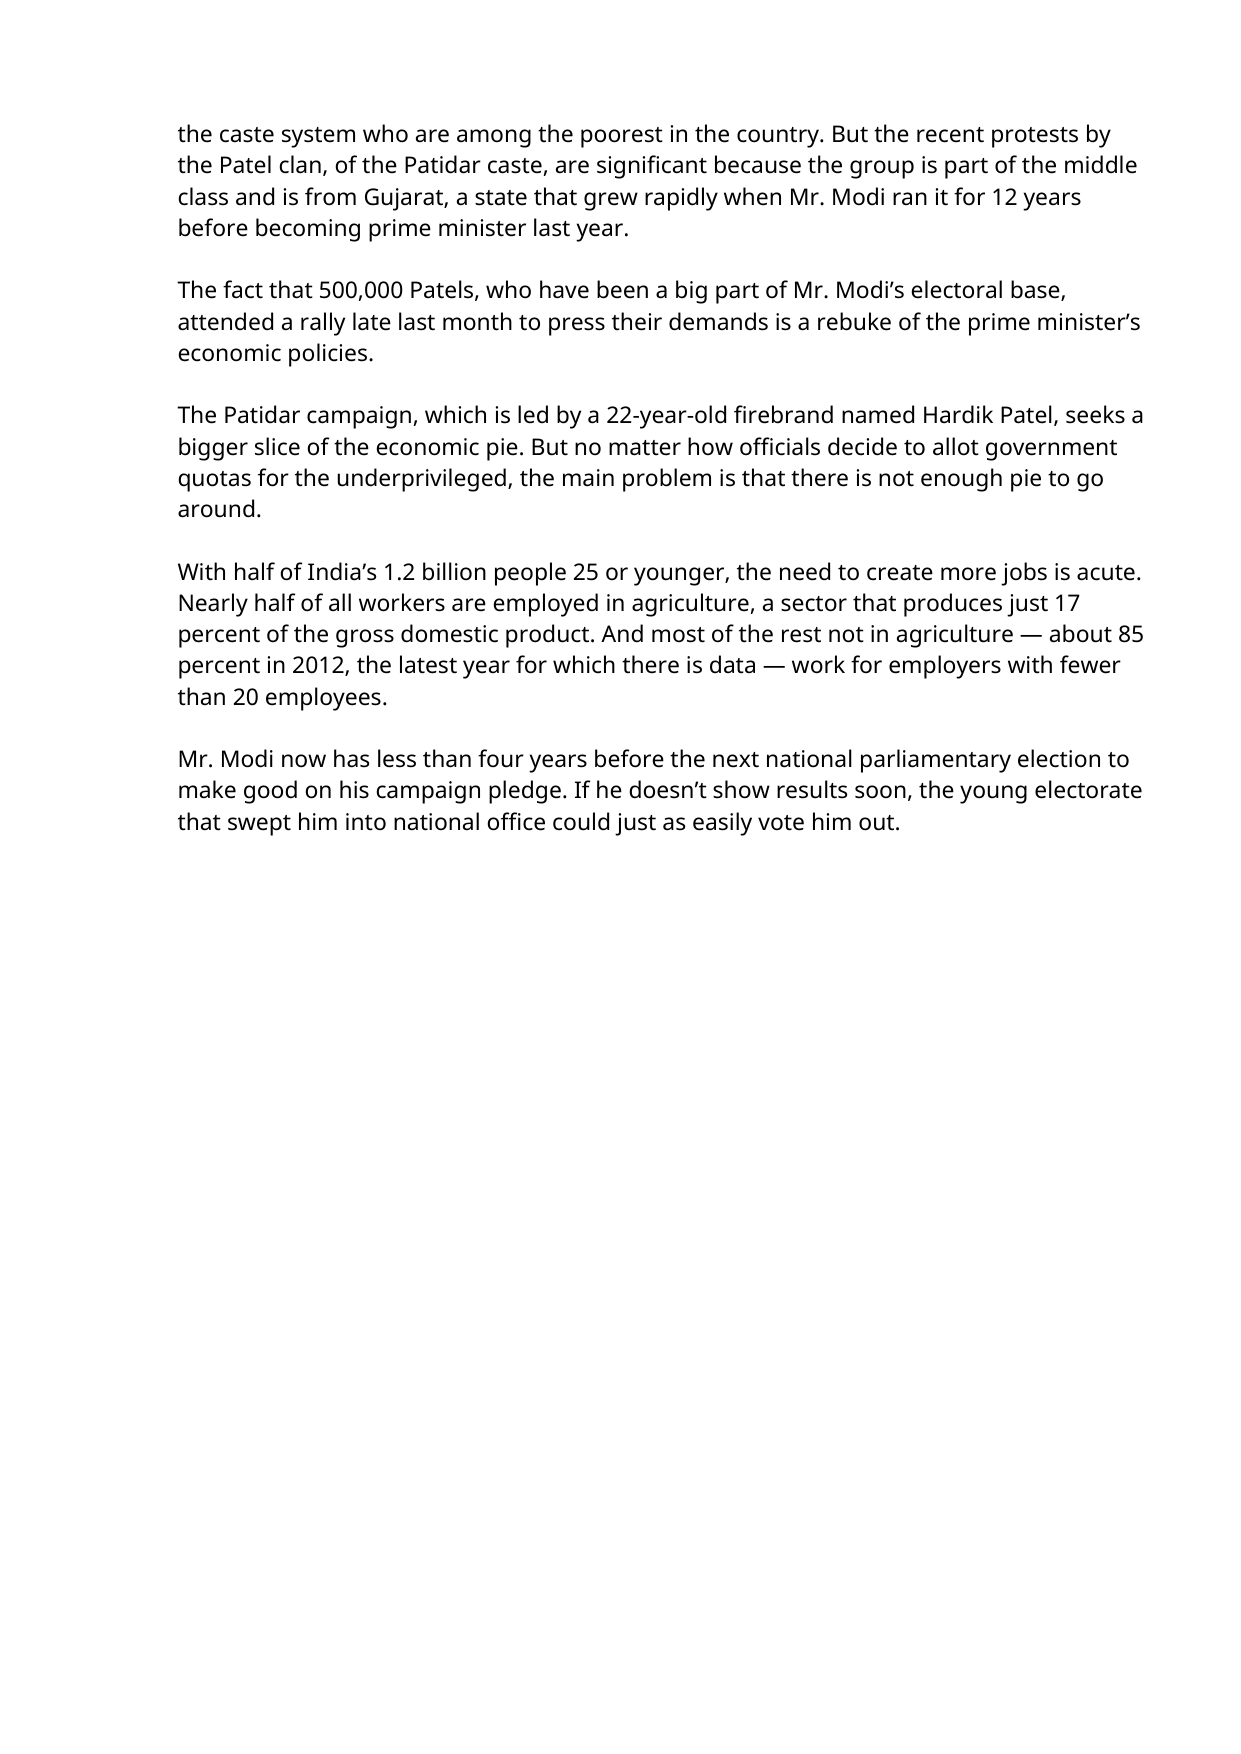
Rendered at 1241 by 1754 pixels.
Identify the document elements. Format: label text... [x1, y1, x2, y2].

text The fact that 500,000 Patels, who have been a big part of Mr. Modi’s electoral base, attended a rally late last month to press their demands is a rebuke of the prime minister’s economic policies. [177, 274, 1152, 368]
text With half of India’s 1.2 billion people 25 or younger, the need to create more jobs is acute. Nearly half of all workers are employed in agriculture, a sector that produces just 17 percent of the gross domestic product. And most of the rest not in agriculture — about 85 percent in 2012, the latest year for which there is data — work for employers with fewer than 20 employees. [177, 556, 1152, 712]
text Mr. Modi now has less than four years before the next national parliamentary election to make good on his campaign pledge. If he doesn’t show results soon, the young electorate that swept him into national office could just as easily vote him out. [177, 743, 1152, 837]
text The Patidar campaign, which is led by a 22-year-old firebrand named Hardik Patel, seeks a bigger slice of the economic pie. But no matter how officials decide to allot government quotas for the underprivileged, the main problem is that there is not enough pie to go around. [177, 399, 1152, 524]
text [177, 118, 1152, 243]
